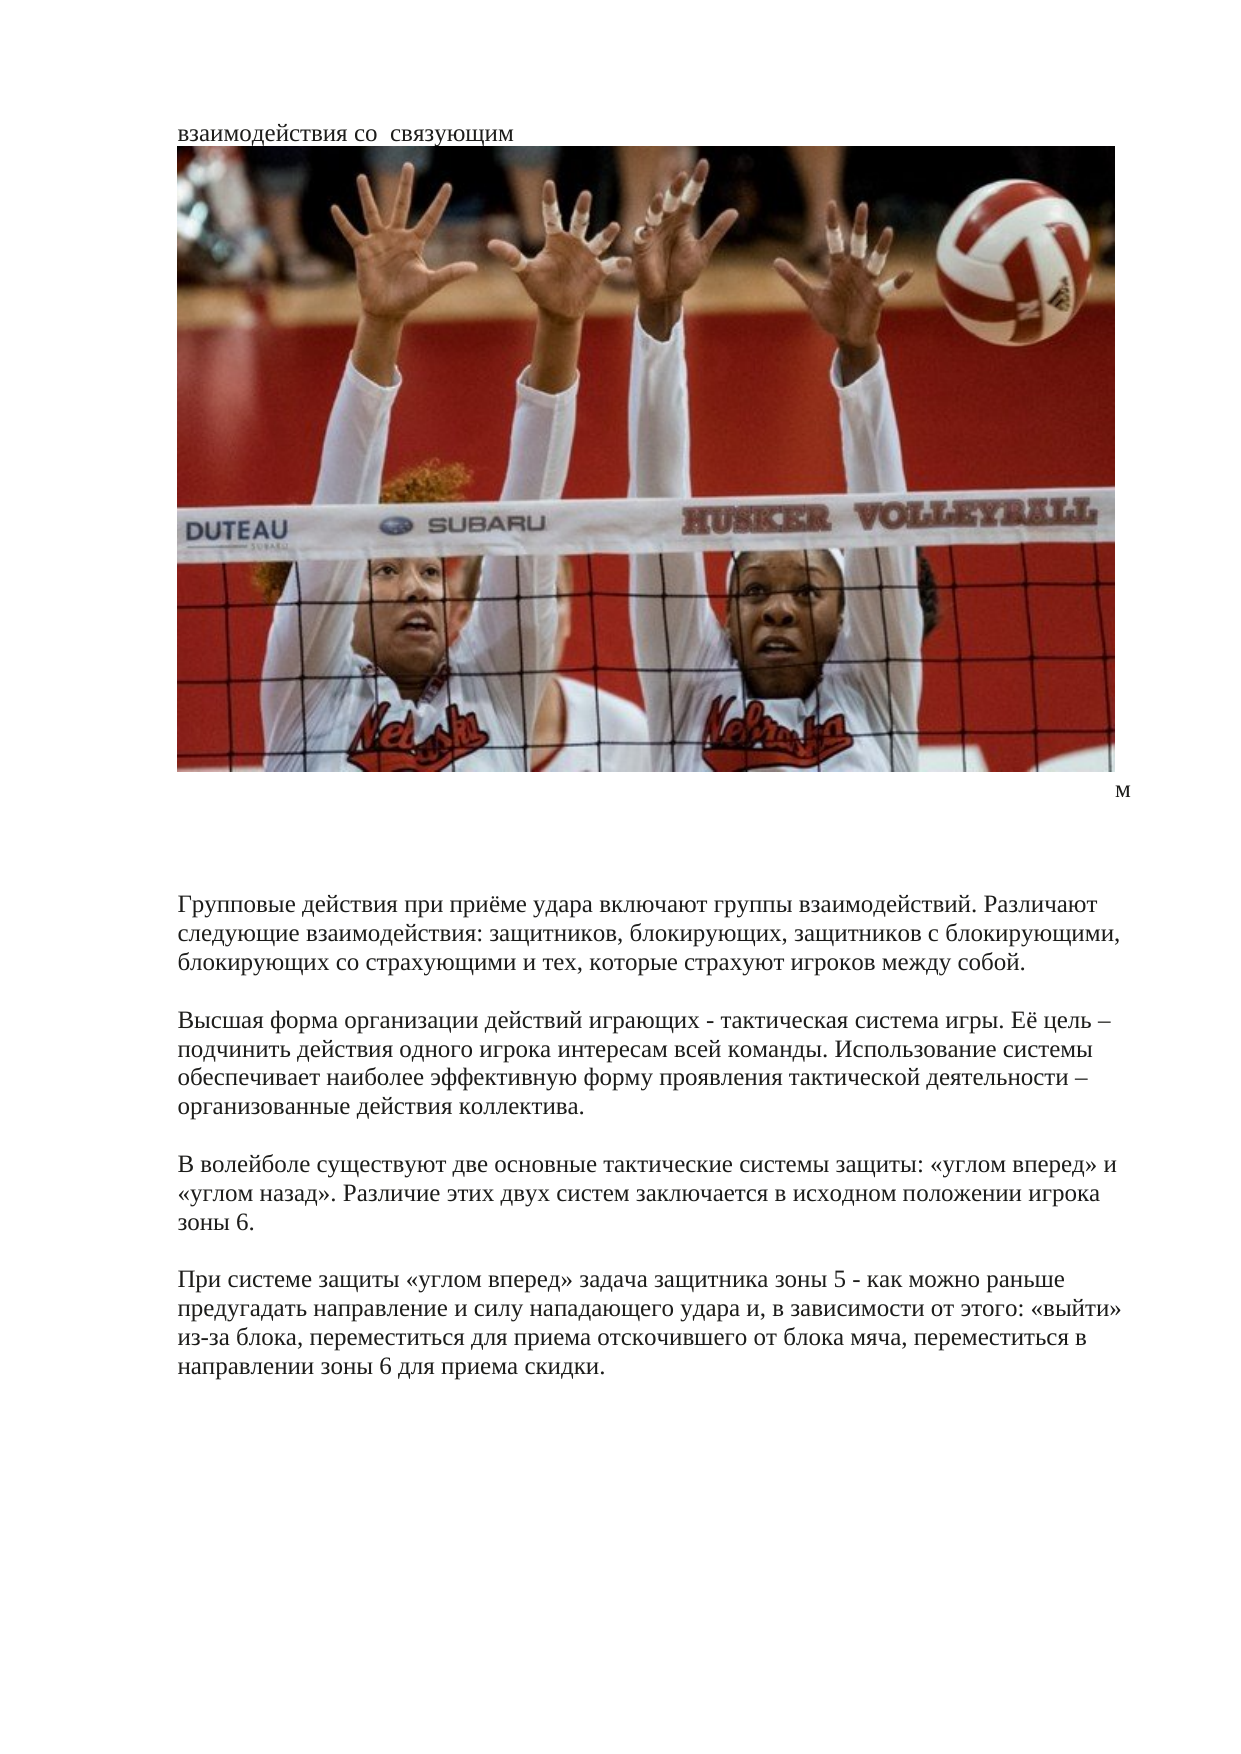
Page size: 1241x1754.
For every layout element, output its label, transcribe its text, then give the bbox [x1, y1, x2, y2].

text Групповые действия при приёме удара включают группы взаимодействий. Различают следующие взаимодействия: защитников, блокирующих, защитников с блокирующими, блокирующих со страхующими и тех, которые страхуют игроков между собой. [177, 889, 1152, 976]
picture [177, 146, 1115, 772]
text В волейболе существуют две основные тактические системы защиты: «углом вперед» и «углом назад». Различие этих двух систем заключается в исходном положении игрока зоны 6. [177, 1149, 1152, 1235]
text При системе защиты «углом вперед» задача защитника зоны 5 - как можно раньше предугадать направление и силу нападающего удара и, в зависимости от этого: «выйти» из-за блока, переместиться для приема отскочившего от блока мяча, переместиться в направлении зоны 6 для приема скидки. [177, 1264, 1152, 1379]
text Высшая форма организации действий играющих - тактическая система игры. Её цель – подчинить действия одного игрока интересам всей команды. Использование системы обеспечивает наиболее эффективную форму проявления тактической деятельности – организованные действия коллектива. [177, 1005, 1152, 1120]
